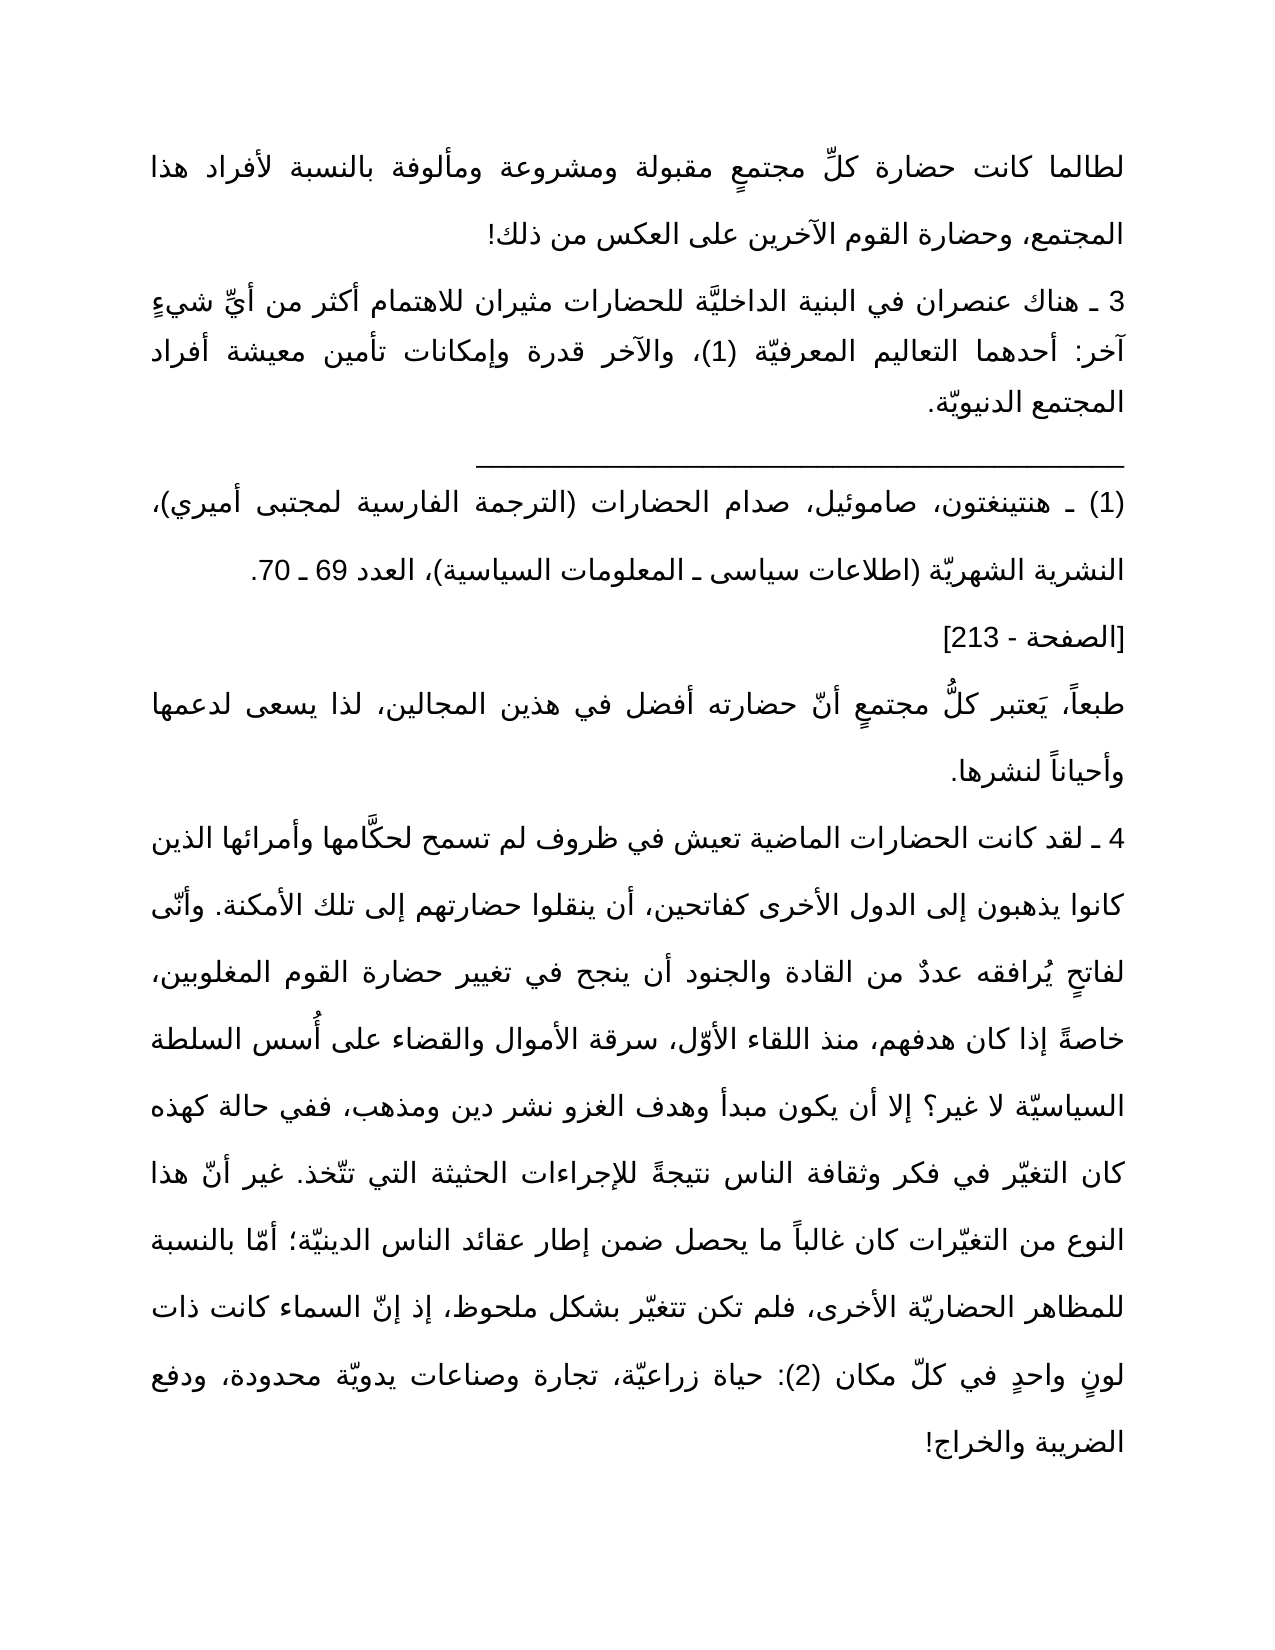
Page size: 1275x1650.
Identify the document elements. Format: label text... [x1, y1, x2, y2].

text [الصفحة - 213] [150, 619, 1125, 653]
text 4 ـ لقد كانت الحضارات الماضية تعيش في ظروف لم تسمح لحكَّامها وأمرائها الذين كانوا يذهبون إلى الدول الأخرى كفاتحين، أن ينقلوا حضارتهم إلى تلك الأمكنة. وأنّى لفاتحٍ يُرافقه عددٌ من القادة والجنود أن ينجح في تغيير حضارة القوم المغلوبين، خاصةً إذا كان هدفهم، منذ اللقاء الأوّل، سرقة الأموال والقضاء على أُسس السلطة السياسيّة لا غير؟ إلا أن يكون مبدأ وهدف الغزو نشر دين ومذهب، ففي حالة كهذه كان التغيّر في فكر وثقافة الناس نتيجةً للإجراءات الحثيثة التي تتّخذ. غير أنّ هذا النوع من التغيّرات كان غالباً ما يحصل ضمن إطار عقائد الناس الدينيّة؛ أمّا بالنسبة للمظاهر الحضاريّة الأخرى، فلم تكن تتغيّر بشكل ملحوظ، إذ إنّ السماء كانت ذات لونٍ واحدٍ في كلّ مكان (2): حياة زراعيّة، تجارة وصناعات يدويّة محدودة، ودفع الضريبة والخراج! [150, 821, 1125, 1458]
text ________________________________________ [150, 435, 1125, 469]
text (1) ـ هنتينغتون، صاموئيل، صدام الحضارات (الترجمة الفارسية لمجتبى أميري)، النشرية الشهريّة (اطلاعات سياسى ـ المعلومات السياسية)، العدد 69 ـ 70. [150, 485, 1125, 586]
text لطالما كانت حضارة كلِّ مجتمعٍ مقبولة ومشروعة ومألوفة بالنسبة لأفراد هذا المجتمع، وحضارة القوم الآخرين على العكس من ذلك! [150, 150, 1125, 251]
text طبعاً، يَعتبر كلُّ مجتمعٍ أنّ حضارته أفضل في هذين المجالين، لذا يسعى لدعمها وأحياناً لنشرها. [150, 687, 1125, 787]
text 3 ـ هناك عنصران في البنية الداخليَّة للحضارات مثيران للاهتمام أكثر من أيِّ شيءٍ آخر: أحدهما التعاليم المعرفيّة (1)، والآخر قدرة وإمكانات تأمين معيشة أفراد المجتمع الدنيويّة. [150, 284, 1125, 418]
